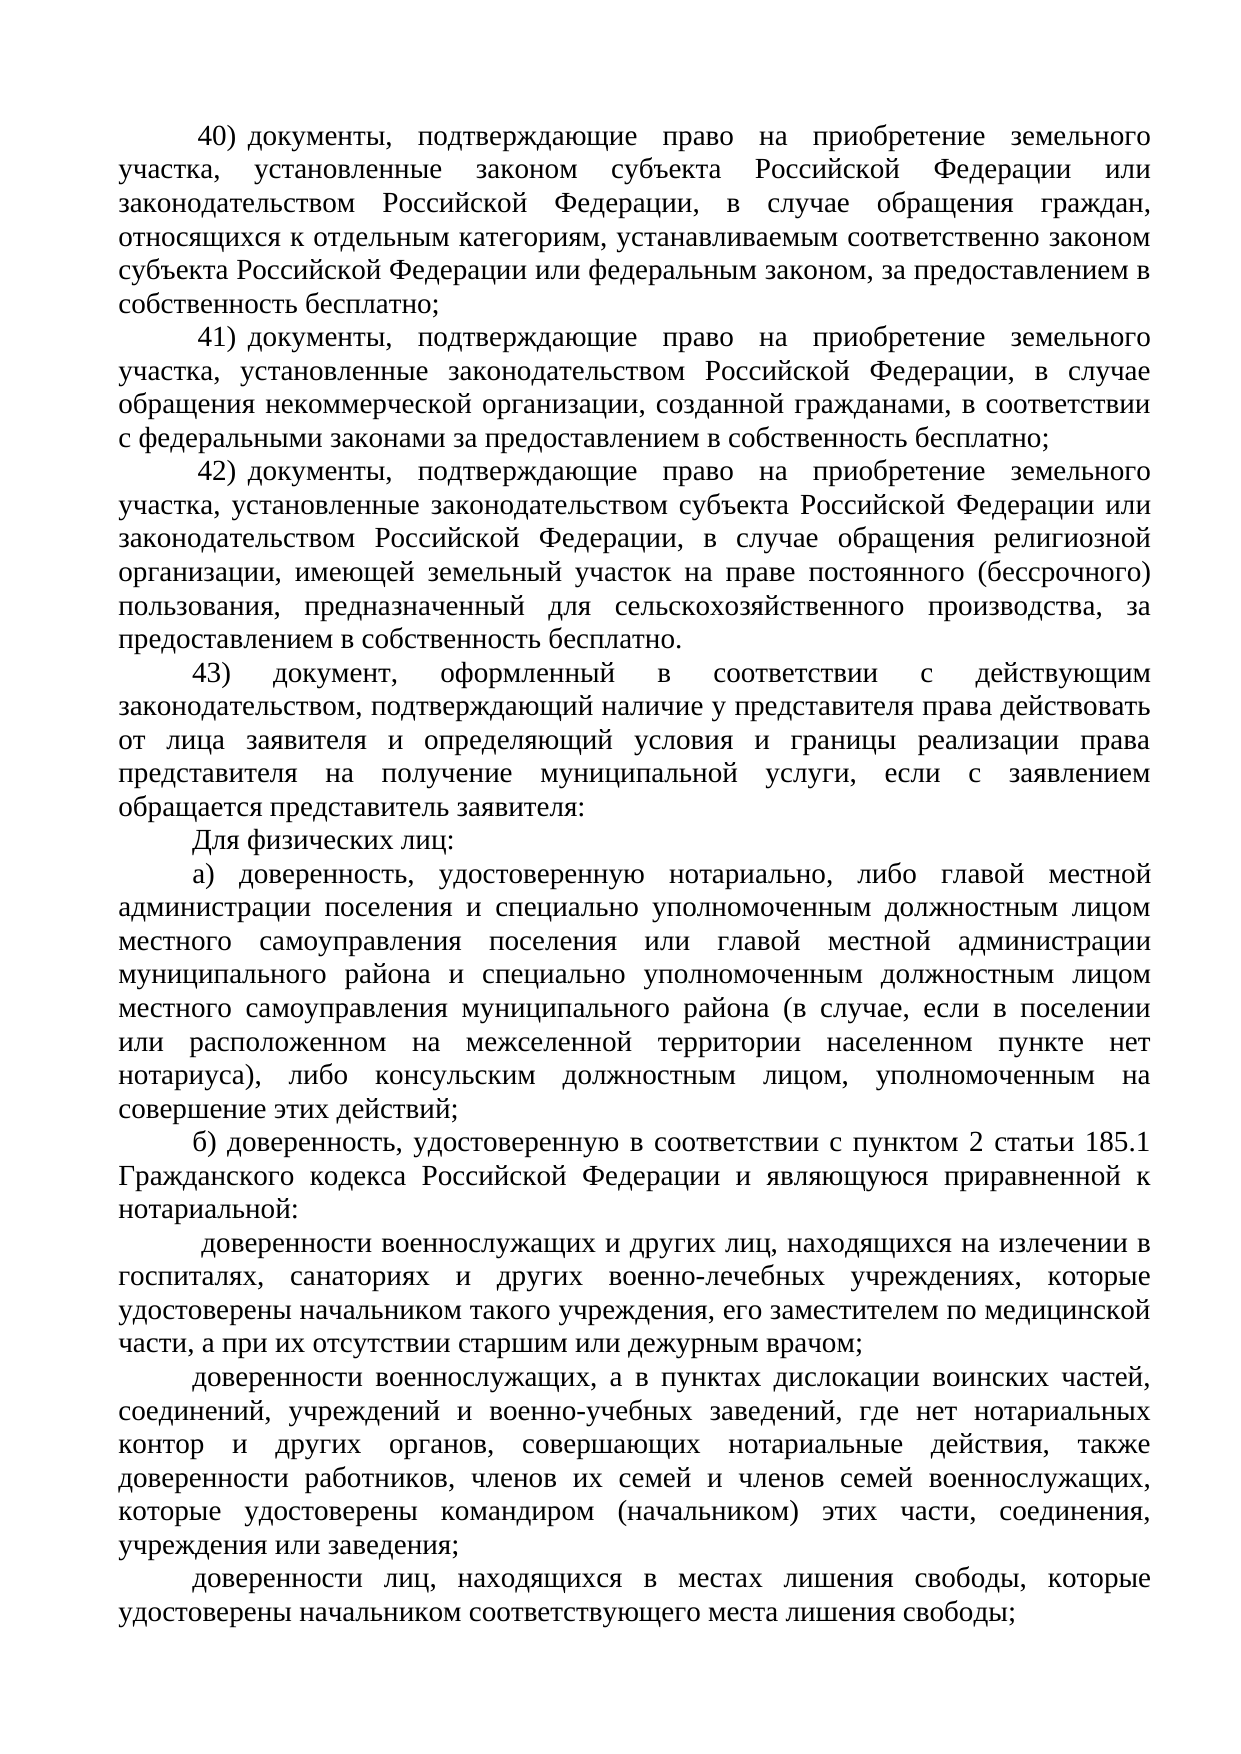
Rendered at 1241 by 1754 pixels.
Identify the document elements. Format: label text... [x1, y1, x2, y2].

text Для физических лиц: [118, 822, 1152, 856]
text а) доверенность, удостоверенную нотариально, либо главой местной администрации поселения и специально уполномоченным должностным лицом местного самоуправления поселения или главой местной администрации муниципального района и специально уполномоченным должностным лицом местного самоуправления муниципального района (в случае, если в поселении или расположенном на межселенной территории населенном пункте нет нотариуса), либо консульским должностным лицом, уполномоченным на совершение этих действий; [118, 856, 1152, 1124]
list документы, подтверждающие право на приобретение земельного участка, установленные законодательством Российской Федерации, в случае обращения некоммерческой организации, созданной гражданами, в соответствии с федеральными законами за предоставлением в собственность бесплатно; [118, 319, 1152, 453]
text доверенности военнослужащих и других лиц, находящихся на излечении в госпиталях, санаториях и других военно-лечебных учреждениях, которые удостоверены начальником такого учреждения, его заместителем по медицинской части, а при их отсутствии старшим или дежурным врачом; [118, 1225, 1152, 1359]
text доверенности лиц, находящихся в местах лишения свободы, которые удостоверены начальником соответствующего места лишения свободы; [118, 1560, 1152, 1627]
list документы, подтверждающие право на приобретение земельного участка, установленные законодательством субъекта Российской Федерации или законодательством Российской Федерации, в случае обращения религиозной организации, имеющей земельный участок на праве постоянного (бессрочного) пользования, предназначенный для сельскохозяйственного производства, за предоставлением в собственность бесплатно. [118, 453, 1152, 655]
text 43) документ, оформленный в соответствии с действующим законодательством, подтверждающий наличие у представителя права действовать от лица заявителя и определяющий условия и границы реализации права представителя на получение муниципальной услуги, если с заявлением обращается представитель заявителя: [118, 655, 1152, 822]
list документы, подтверждающие право на приобретение земельного участка, установленные законом субъекта Российской Федерации или законодательством Российской Федерации, в случае обращения граждан, относящихся к отдельным категориям, устанавливаемым соответственно законом субъекта Российской Федерации или федеральным законом, за предоставлением в собственность бесплатно; [118, 118, 1152, 319]
text б) доверенность, удостоверенную в соответствии с пунктом 2 статьи 185.1 Гражданского кодекса Российской Федерации и являющуюся приравненной к нотариальной: [118, 1124, 1152, 1225]
text доверенности военнослужащих, а в пунктах дислокации воинских частей, соединений, учреждений и военно-учебных заведений, где нет нотариальных контор и других органов, совершающих нотариальные действия, также доверенности работников, членов их семей и членов семей военнослужащих, которые удостоверены командиром (начальником) этих части, соединения, учреждения или заведения; [118, 1359, 1152, 1560]
